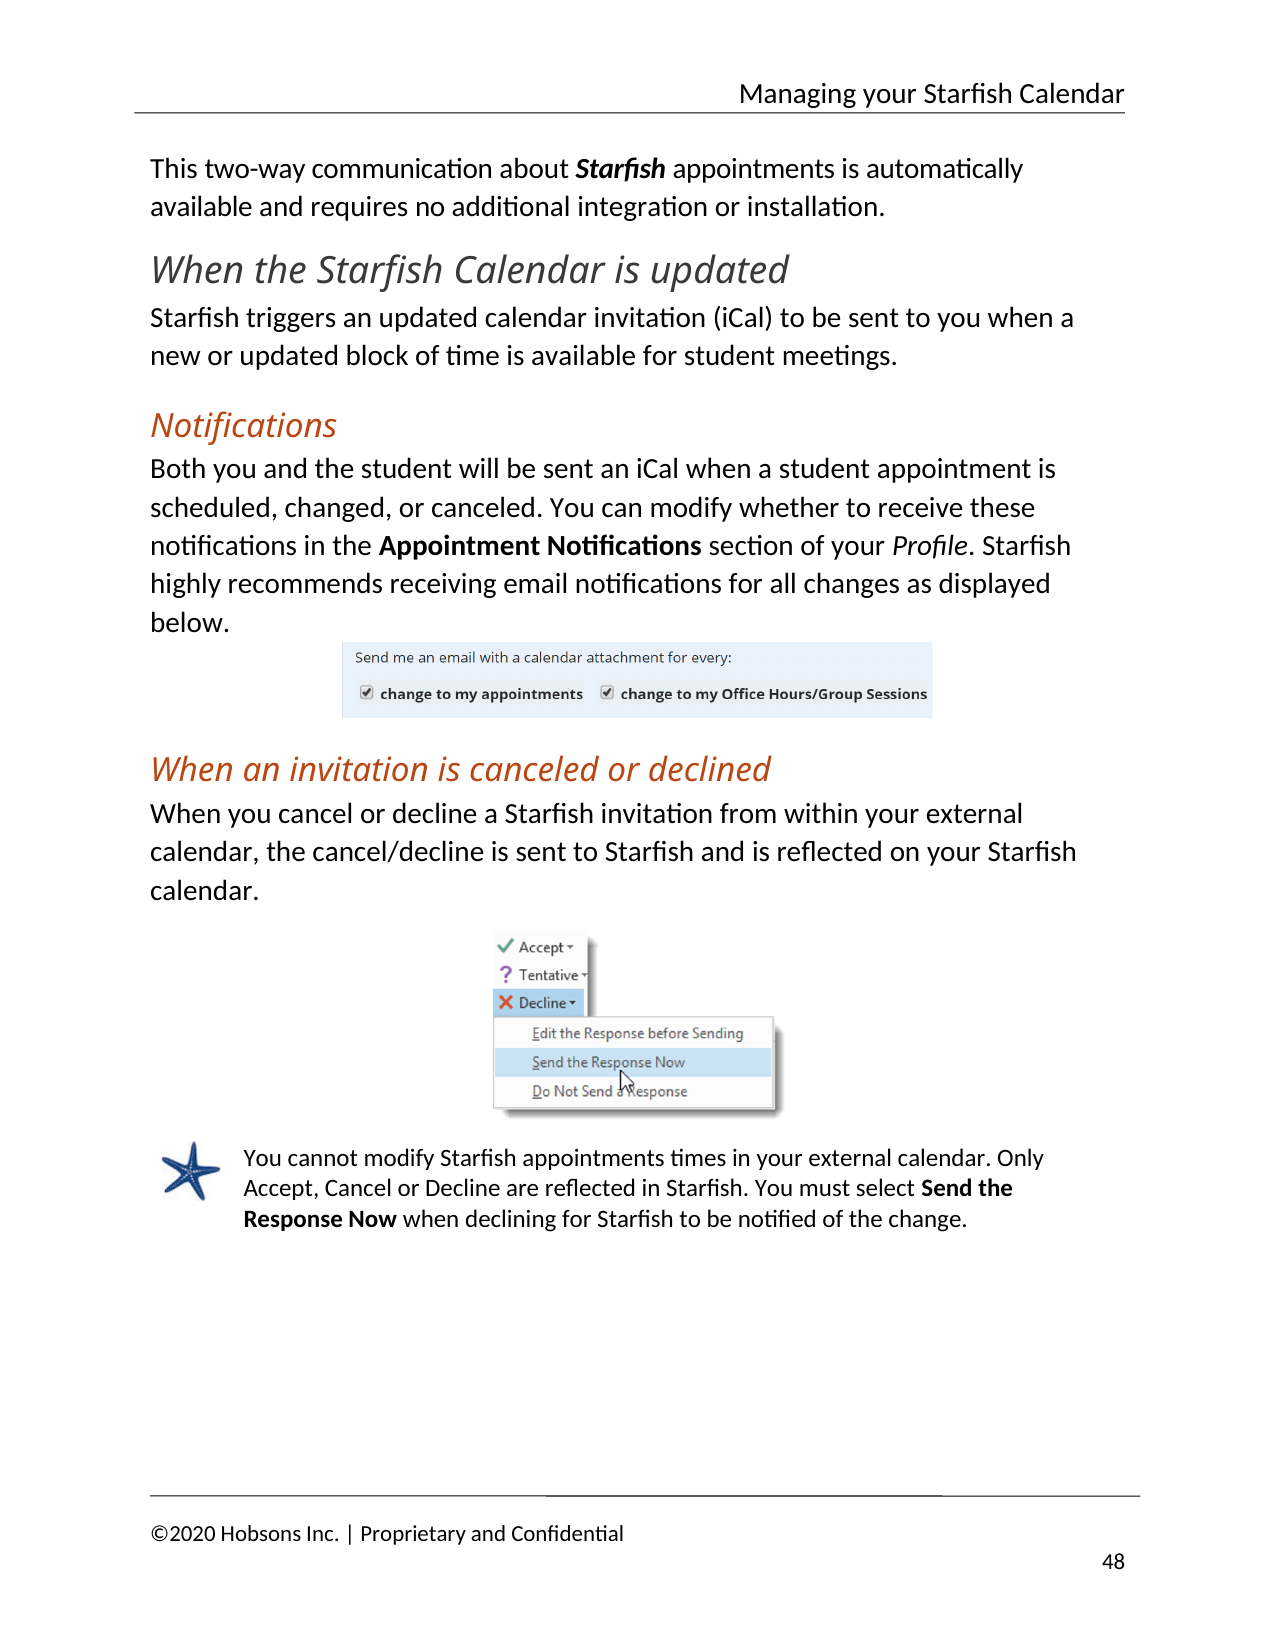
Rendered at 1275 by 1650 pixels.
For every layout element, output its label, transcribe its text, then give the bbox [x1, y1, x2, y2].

table_header You cannot modify Starfish appointments times in your external calendar. Only Accept, Cancel or Decline are reflected in Starfish. You must select Send the Response Now when declining for Starfish to be notified of the change. [232, 1142, 1125, 1233]
subtitle When an invitation is canceled or declined [150, 746, 1125, 791]
text When you cancel or decline a Starfish invitation from within your external calendar, the cancel/decline is sent to Starfish and is reflected on your Starfish calendar. [150, 795, 1125, 907]
picture [342, 642, 933, 718]
text Both you and the student will be sent an iCal when a student appointment is scheduled, changed, or canceled. You can modify whether to receive these notifications in the Appointment Notifications section of your Profile. Starfish highly recommends receiving email notifications for all changes as displayed below. [150, 450, 1125, 640]
text This two-way communication about Starfish appointments is automatically available and requires no additional integration or installation. [150, 150, 1125, 224]
picture [488, 926, 787, 1123]
table_header [150, 1142, 232, 1233]
picture [161, 1141, 221, 1201]
subtitle When the Starfish Calendar is updated [150, 243, 1125, 294]
text Starfish triggers an updated calendar invitation (iCal) to be sent to you when a new or updated block of time is available for student meetings. [150, 299, 1125, 373]
subtitle Notifications [150, 401, 1125, 447]
